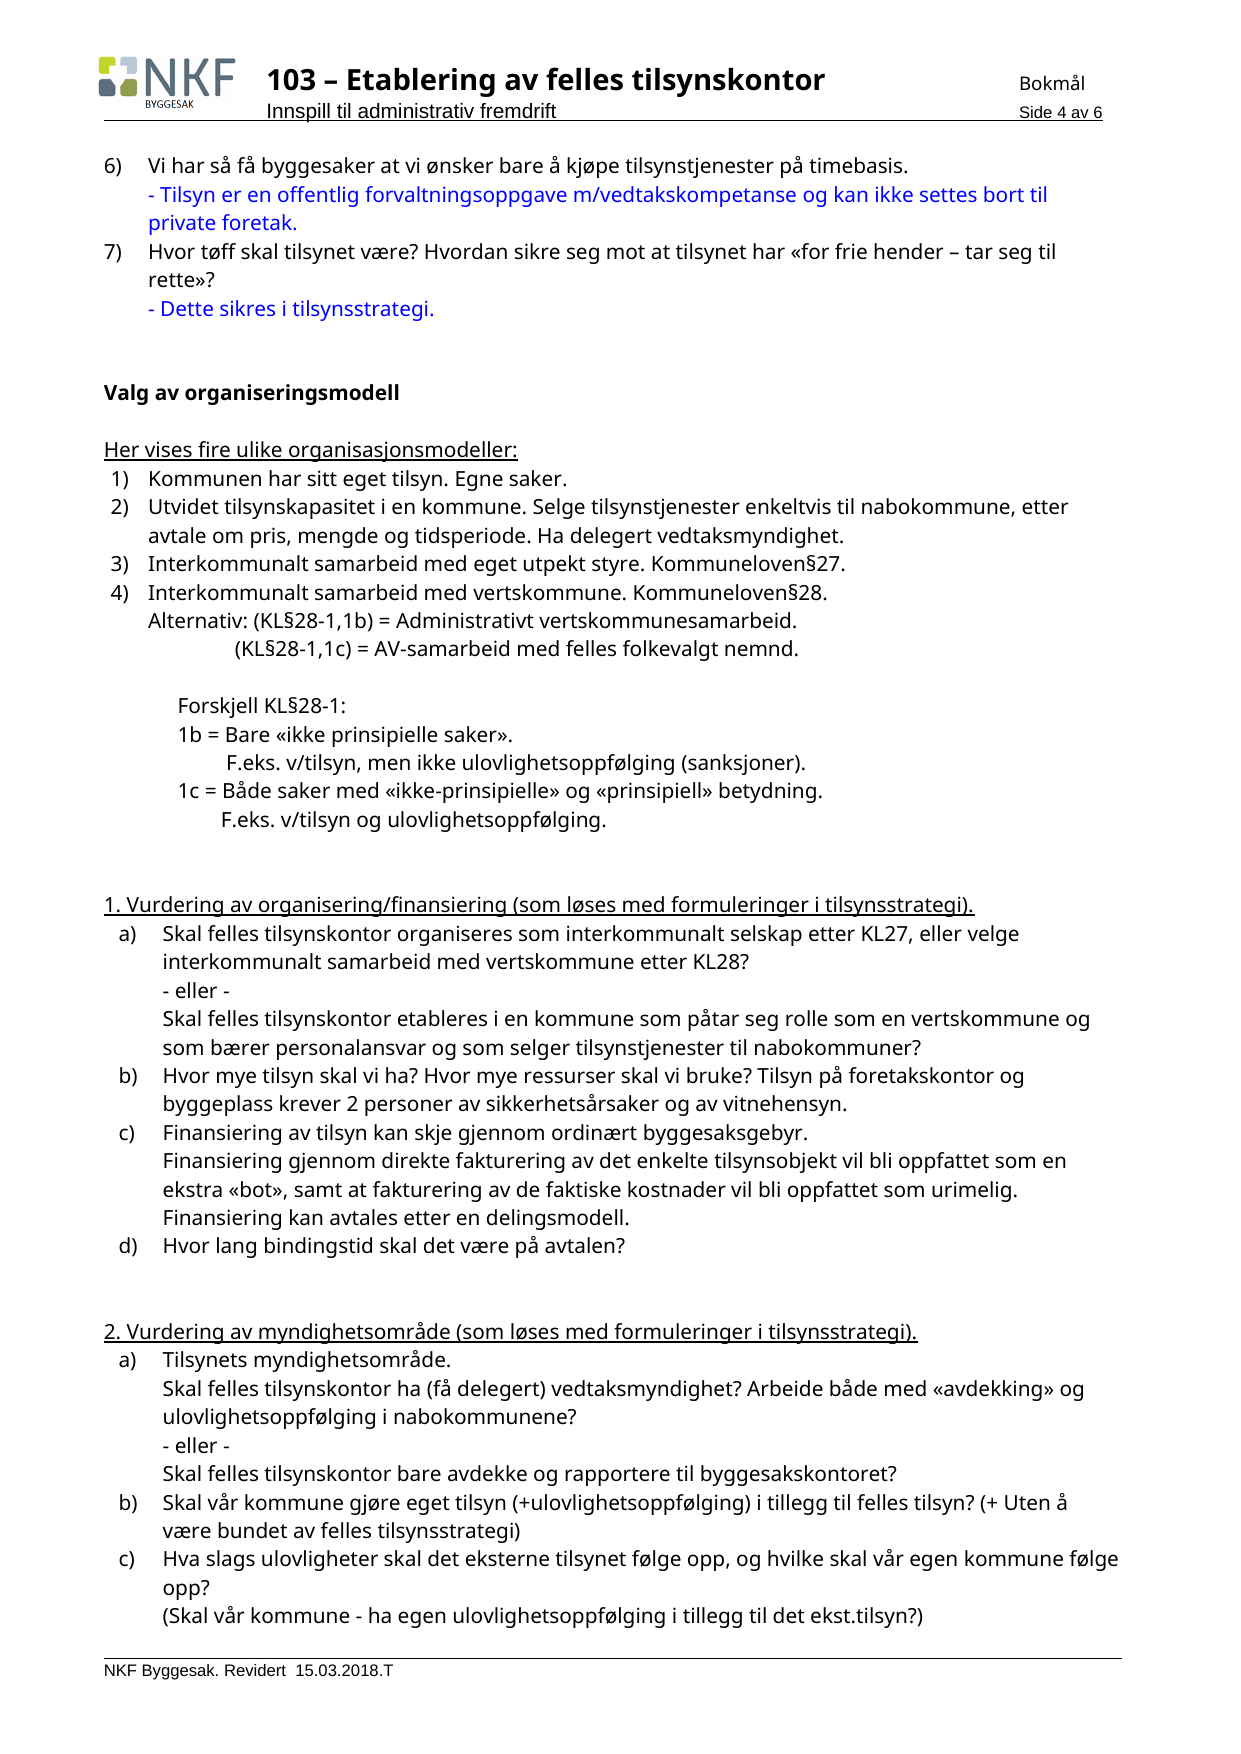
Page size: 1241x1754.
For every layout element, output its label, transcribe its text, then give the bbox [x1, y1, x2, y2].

list Hva slags ulovligheter skal det eksterne tilsynet følge opp, og hvilke skal vår egen kommune følge opp? (Skal vår kommune - ha egen ulovlighetsoppfølging i tillegg til det ekst.tilsyn?) [118, 1544, 1122, 1630]
picture [97, 56, 237, 110]
text Her vises fire ulike organisasjonsmodeller: [103, 435, 1122, 464]
text 2. Vurdering av myndighetsområde (som løses med formuleringer i tilsynsstrategi). [103, 1317, 1122, 1345]
list Vi har så få byggesaker at vi ønsker bare å kjøpe tilsynstjenester på timebasis. - Tilsyn er en offentlig forvaltningsoppgave m/vedtakskompetanse og kan ikke settes bort til private foretak. [103, 151, 1122, 237]
text Forskjell KL§28-1: 1b = Bare «ikke prinsipielle saker». F.eks. v/tilsyn, men ikke ulovlighetsoppfølging (sanksjoner). [177, 691, 1122, 777]
list Hvor tøff skal tilsynet være? Hvordan sikre seg mot at tilsynet har «for frie hender – tar seg til rette»? - Dette sikres i tilsynsstrategi. [103, 237, 1122, 350]
list Interkommunalt samarbeid med eget utpekt styre. Kommuneloven§27. [110, 549, 1122, 578]
list Hvor mye tilsyn skal vi ha? Hvor mye ressurser skal vi bruke? Tilsyn på foretakskontor og byggeplass krever 2 personer av sikkerhetsårsaker og av vitnehensyn. [118, 1061, 1122, 1118]
text 1c = Både saker med «ikke-prinsipielle» og «prinsipiell» betydning. F.eks. v/tilsyn og ulovlighetsoppfølging. [177, 777, 1122, 833]
list Hvor lang bindingstid skal det være på avtalen? [118, 1232, 1122, 1260]
list Interkommunalt samarbeid med vertskommune. Kommuneloven§28. Alternativ: (KL§28-1,1b) = Administrativt vertskommunesamarbeid. (KL§28-1,1c) = AV-samarbeid med felles folkevalgt nemnd. [110, 578, 1122, 663]
list Utvidet tilsynskapasitet i en kommune. Selge tilsynstjenester enkeltvis til nabokommune, etter avtale om pris, mengde og tidsperiode. Ha delegert vedtaksmyndighet. [110, 492, 1122, 549]
text Valg av organiseringsmodell [103, 378, 1122, 407]
list Kommunen har sitt eget tilsyn. Egne saker. [110, 464, 1122, 492]
list Tilsynets myndighetsområde. Skal felles tilsynskontor ha (få delegert) vedtaksmyndighet? Arbeide både med «avdekking» og ulovlighetsoppfølging i nabokommunene? - eller - Skal felles tilsynskontor bare avdekke og rapportere til byggesakskontoret? [118, 1345, 1122, 1488]
list Finansiering av tilsyn kan skje gjennom ordinært byggesaksgebyr. Finansiering gjennom direkte fakturering av det enkelte tilsynsobjekt vil bli oppfattet som en ekstra «bot», samt at fakturering av de faktiske kostnader vil bli oppfattet som urimelig. Finansiering kan avtales etter en delingsmodell. [118, 1118, 1122, 1232]
text 1. Vurdering av organisering/finansiering (som løses med formuleringer i tilsynsstrategi). [103, 890, 1122, 919]
list Skal vår kommune gjøre eget tilsyn (+ulovlighetsoppfølging) i tillegg til felles tilsyn? (+ Uten å være bundet av felles tilsynsstrategi) [118, 1488, 1122, 1544]
list Skal felles tilsynskontor organiseres som interkommunalt selskap etter KL27, eller velge interkommunalt samarbeid med vertskommune etter KL28? - eller - Skal felles tilsynskontor etableres i en kommune som påtar seg rolle som en vertskommune og som bærer personalansvar og som selger tilsynstjenester til nabokommuner? [118, 919, 1122, 1061]
